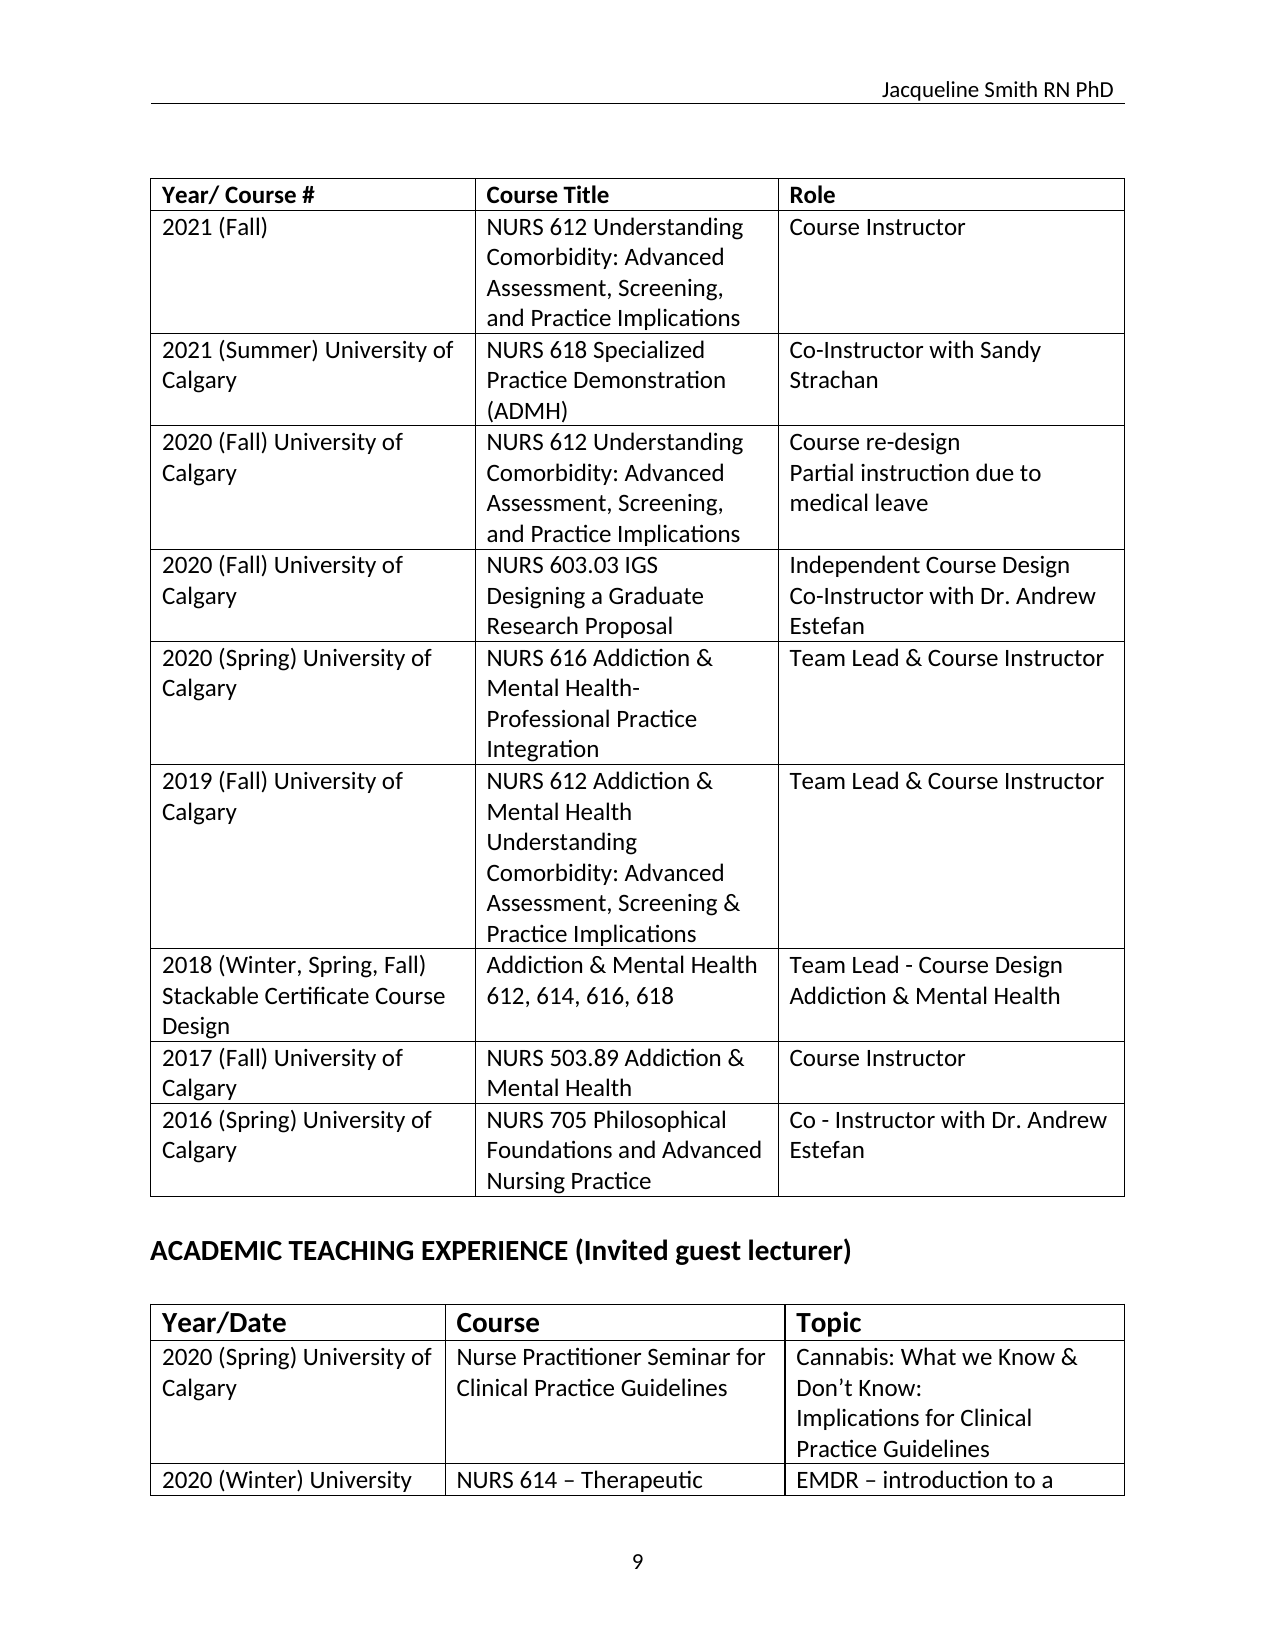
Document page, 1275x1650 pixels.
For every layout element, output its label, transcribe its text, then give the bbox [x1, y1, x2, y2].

table_cell NURS 503.89 Addiction & Mental Health [476, 1042, 778, 1103]
table_cell Co-Instructor with Sandy Strachan [779, 334, 1124, 425]
table_cell Team Lead & Course Instructor [779, 642, 1124, 764]
table_header Course [446, 1305, 784, 1340]
table_cell Course Instructor [779, 211, 1124, 333]
table_cell 2016 (Spring) University of Calgary [151, 1104, 475, 1196]
table_header Year/Date [151, 1305, 445, 1340]
table_cell NURS 705 Philosophical Foundations and Advanced Nursing Practice [476, 1104, 778, 1196]
table_cell 2018 (Winter, Spring, Fall) Stackable Certificate Course Design [151, 949, 475, 1041]
table_cell 2021 (Summer) University of Calgary [151, 334, 475, 425]
table_cell 2020 (Fall) University of Calgary [151, 550, 475, 641]
table_header Year/ Course # [151, 179, 475, 209]
table_cell 2020 (Spring) University of Calgary [151, 1341, 445, 1463]
table_header Course Title [476, 179, 778, 209]
table_cell Course re-design Partial instruction due to medical leave [779, 426, 1124, 548]
table_cell Independent Course Design Co-Instructor with Dr. Andrew Estefan [779, 550, 1124, 641]
table_header Topic [786, 1305, 1124, 1340]
table_cell Nurse Practitioner Seminar for Clinical Practice Guidelines [446, 1341, 784, 1463]
table_cell Addiction & Mental Health 612, 614, 616, 618 [476, 949, 778, 1041]
table_cell 2019 (Fall) University of Calgary [151, 765, 475, 948]
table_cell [786, 1464, 1124, 1495]
table_cell Co - Instructor with Dr. Andrew Estefan [779, 1104, 1124, 1196]
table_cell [446, 1464, 784, 1495]
text ACADEMIC TEACHING EXPERIENCE (Invited guest lecturer) [150, 1232, 1125, 1268]
table_cell 2020 (Spring) University of Calgary [151, 642, 475, 764]
table_cell Course Instructor [779, 1042, 1124, 1103]
table_cell NURS 603.03 IGS Designing a Graduate Research Proposal [476, 550, 778, 641]
table_cell 2017 (Fall) University of Calgary [151, 1042, 475, 1103]
table_header Role [779, 179, 1124, 209]
table_cell 2020 (Fall) University of Calgary [151, 426, 475, 548]
table_cell Cannabis: What we Know & Don’t Know: Implications for Clinical Practice Guidelines [786, 1341, 1124, 1463]
table_cell NURS 618 Specialized Practice Demonstration (ADMH) [476, 334, 778, 425]
table_cell NURS 612 Addiction & Mental Health Understanding Comorbidity: Advanced Assessment, Screening & Practice Implications [476, 765, 778, 948]
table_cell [151, 1464, 445, 1495]
table_cell NURS 616 Addiction & Mental Health- Professional Practice Integration [476, 642, 778, 764]
table_cell Team Lead - Course Design Addiction & Mental Health [779, 949, 1124, 1041]
table_cell 2021 (Fall) [151, 211, 475, 333]
table_cell Team Lead & Course Instructor [779, 765, 1124, 948]
table_cell NURS 612 Understanding Comorbidity: Advanced Assessment, Screening, and Practice Implications [476, 426, 778, 548]
table_cell NURS 612 Understanding Comorbidity: Advanced Assessment, Screening, and Practice Implications [476, 211, 778, 333]
